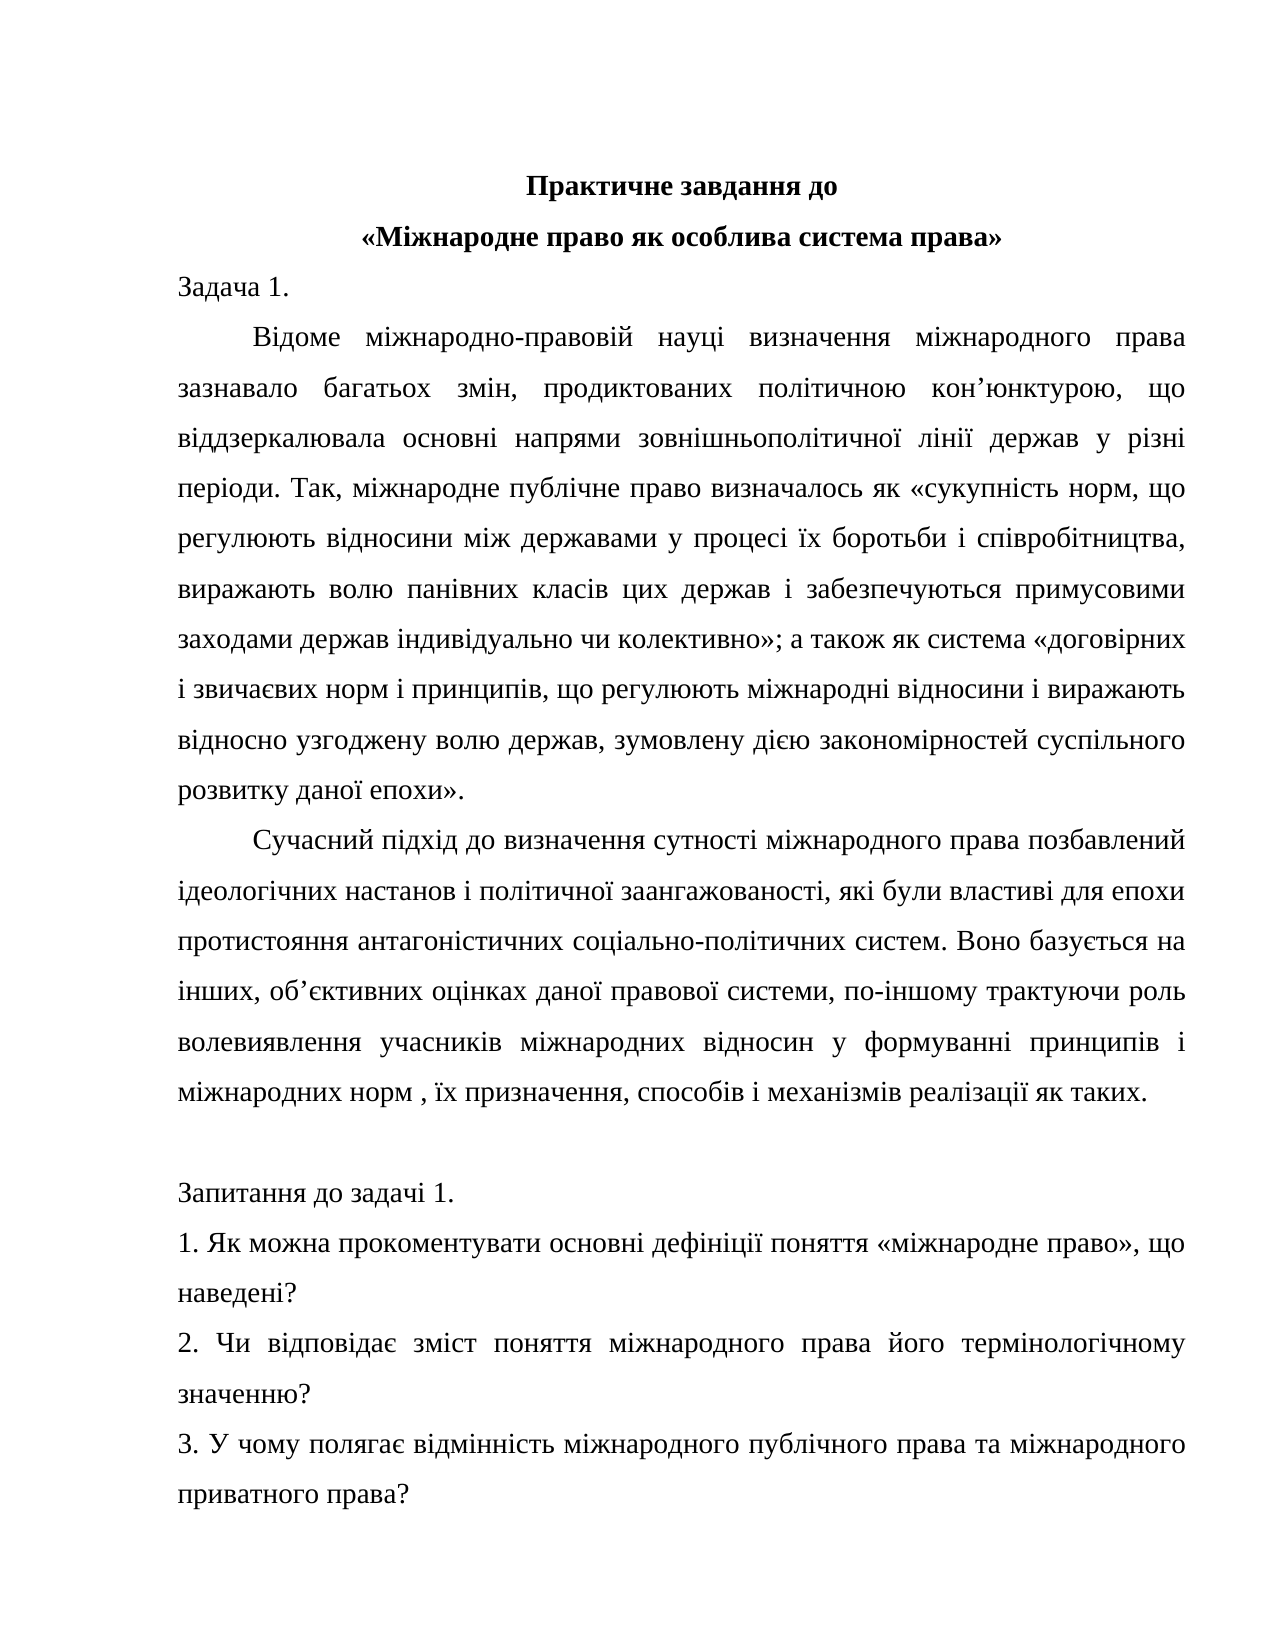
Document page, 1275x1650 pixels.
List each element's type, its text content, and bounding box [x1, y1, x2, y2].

text 3. У чому полягає відмінність міжнародного публічного права та міжнародного приватного права? [177, 1426, 1186, 1510]
text Сучасний підхід до визначення сутності міжнародного права позбавлений ідеологічних настанов і політичної заангажованості, які були властиві для епохи протистояння антагоністичних соціально-політичних систем. Воно базується на інших, об’єктивних оцінках даної правової системи, по-іншому трактуючи роль волевиявлення учасників міжнародних відносин у формуванні принципів і міжнародних норм , їх призначення, способів і механізмів реалізації як таких. [177, 822, 1186, 1108]
text 1. Як можна прокоментувати основні дефініції поняття «міжнародне право», що наведені? [177, 1225, 1186, 1309]
text Практичне завдання до [177, 118, 1186, 202]
text «Міжнародне право як особлива система права» [177, 219, 1186, 252]
text 2. Чи відповідає зміст поняття міжнародного права його термінологічному значенню? [177, 1326, 1186, 1409]
text Задача 1. [177, 269, 1186, 303]
text Відоме міжнародно-правовій науці визначення міжнародного права зазнавало багатьох змін, продиктованих політичною кон’юнктурою, що віддзеркалювала основні напрями зовнішньополітичної лінії держав у різні періоди. Так, міжнародне публічне право визначалось як «сукупність норм, що регулюють відносини між державами у процесі їх боротьби і співробітництва, виражають волю панівних класів цих держав і забезпечуються примусовими заходами держав індивідуально чи колективно»; а також як система «договірних і звичаєвих норм і принципів, що регулюють міжнародні відносини і виражають відносно узгоджену волю держав, зумовлену дією закономірностей суспільного розвитку даної епохи». [177, 319, 1186, 806]
text Запитання до задачі 1. [177, 1175, 1186, 1208]
